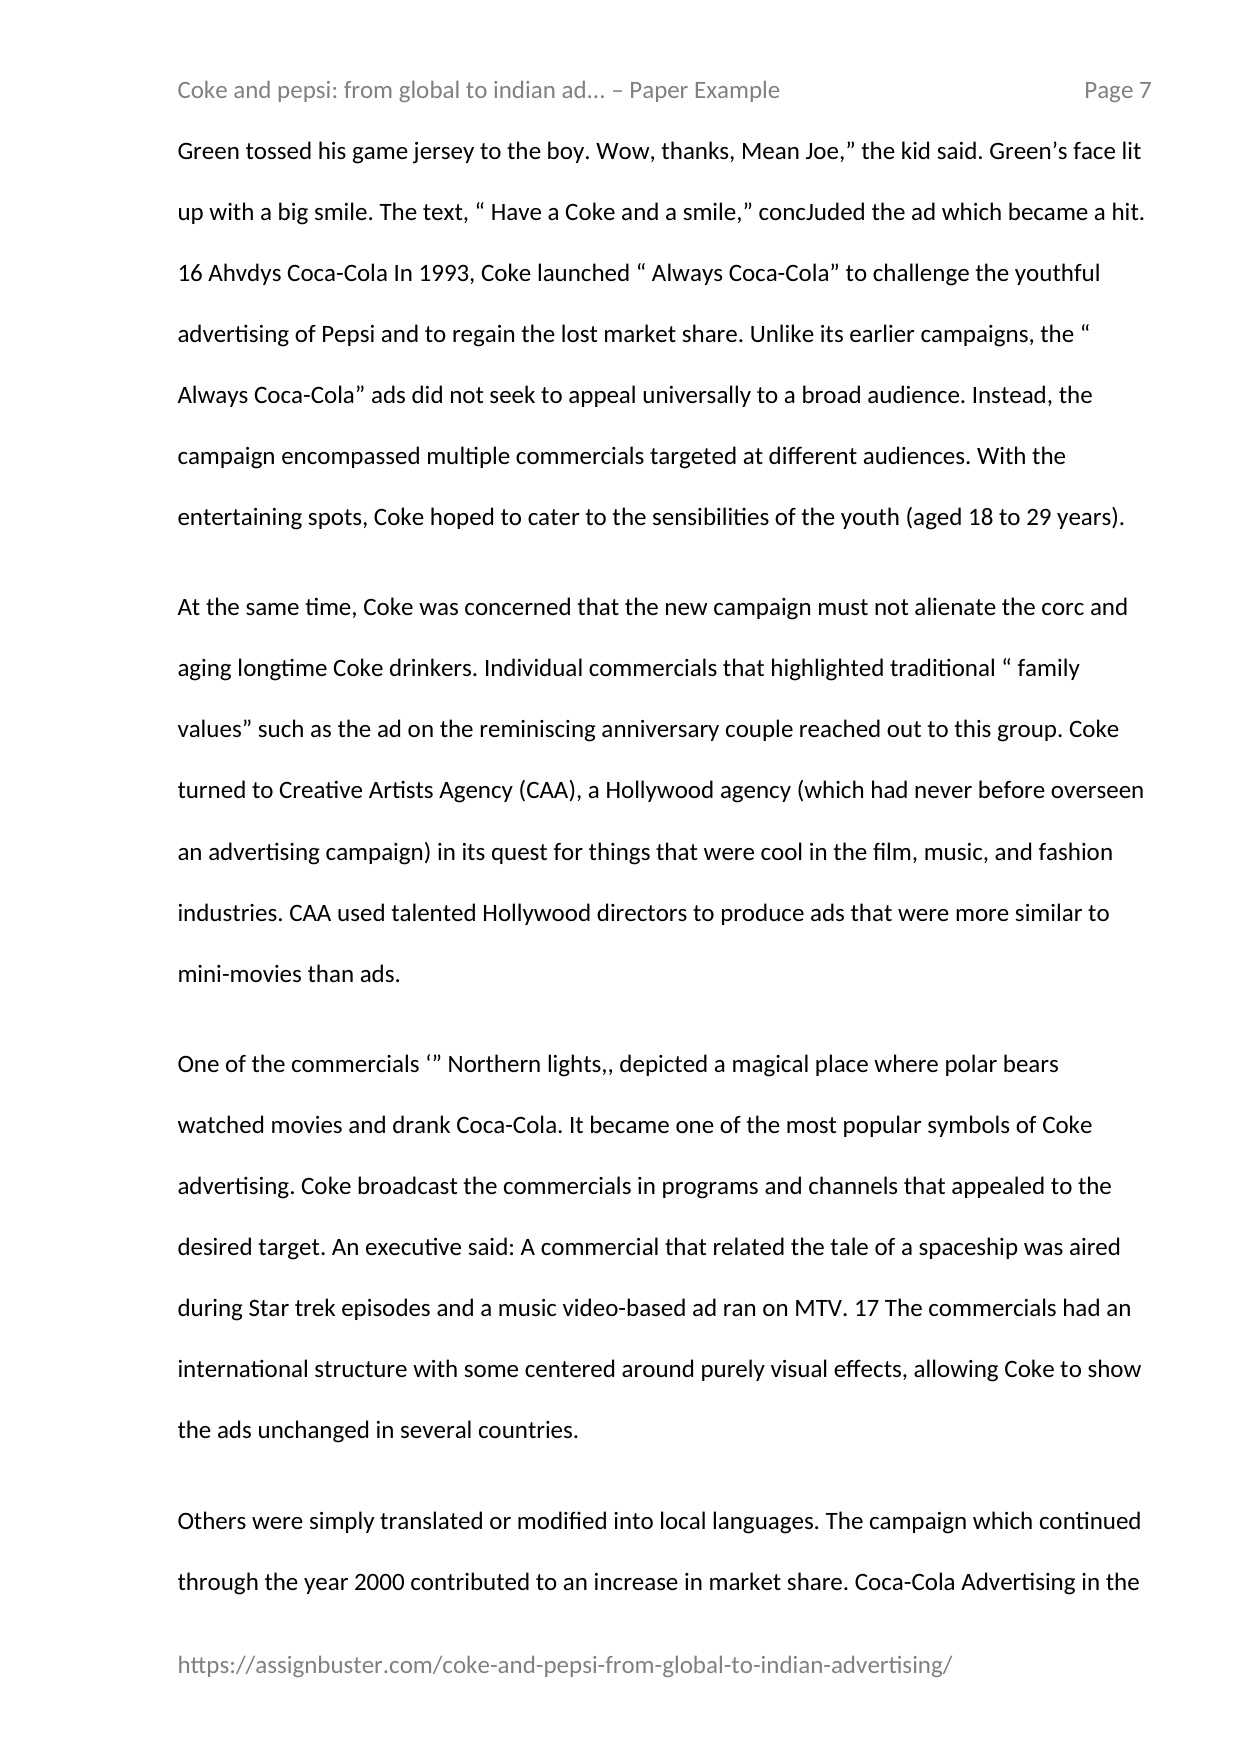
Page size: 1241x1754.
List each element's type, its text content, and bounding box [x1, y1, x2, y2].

text One of the commercials ‘” Northern lights,, depicted a magical place where polar bears watched movies and drank Coca-Cola. It became one of the most popular symbols of Coke advertising. Coke broadcast the commercials in programs and channels that appealed to the desired target. An executive said: A commercial that related the tale of a spaceship was aired during Star trek episodes and a music video-based ad ran on MTV. 17 The commercials had an international structure with some centered around purely visual effects, allowing Coke to show the ads unchanged in several countries. [177, 1048, 1152, 1445]
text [177, 135, 1152, 532]
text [177, 1505, 1152, 1597]
text At the same time, Coke was concerned that the new campaign must not alienate the corc and aging longtime Coke drinkers. Individual commercials that highlighted traditional “ family values” such as the ad on the reminiscing anniversary couple reached out to this group. Coke turned to Creative Artists Agency (CAA), a Hollywood agency (which had never before overseen an advertising campaign) in its quest for things that were cool in the film, music, and fashion industries. CAA used talented Hollywood directors to produce ads that were more similar to mini-movies than ads. [177, 592, 1152, 988]
